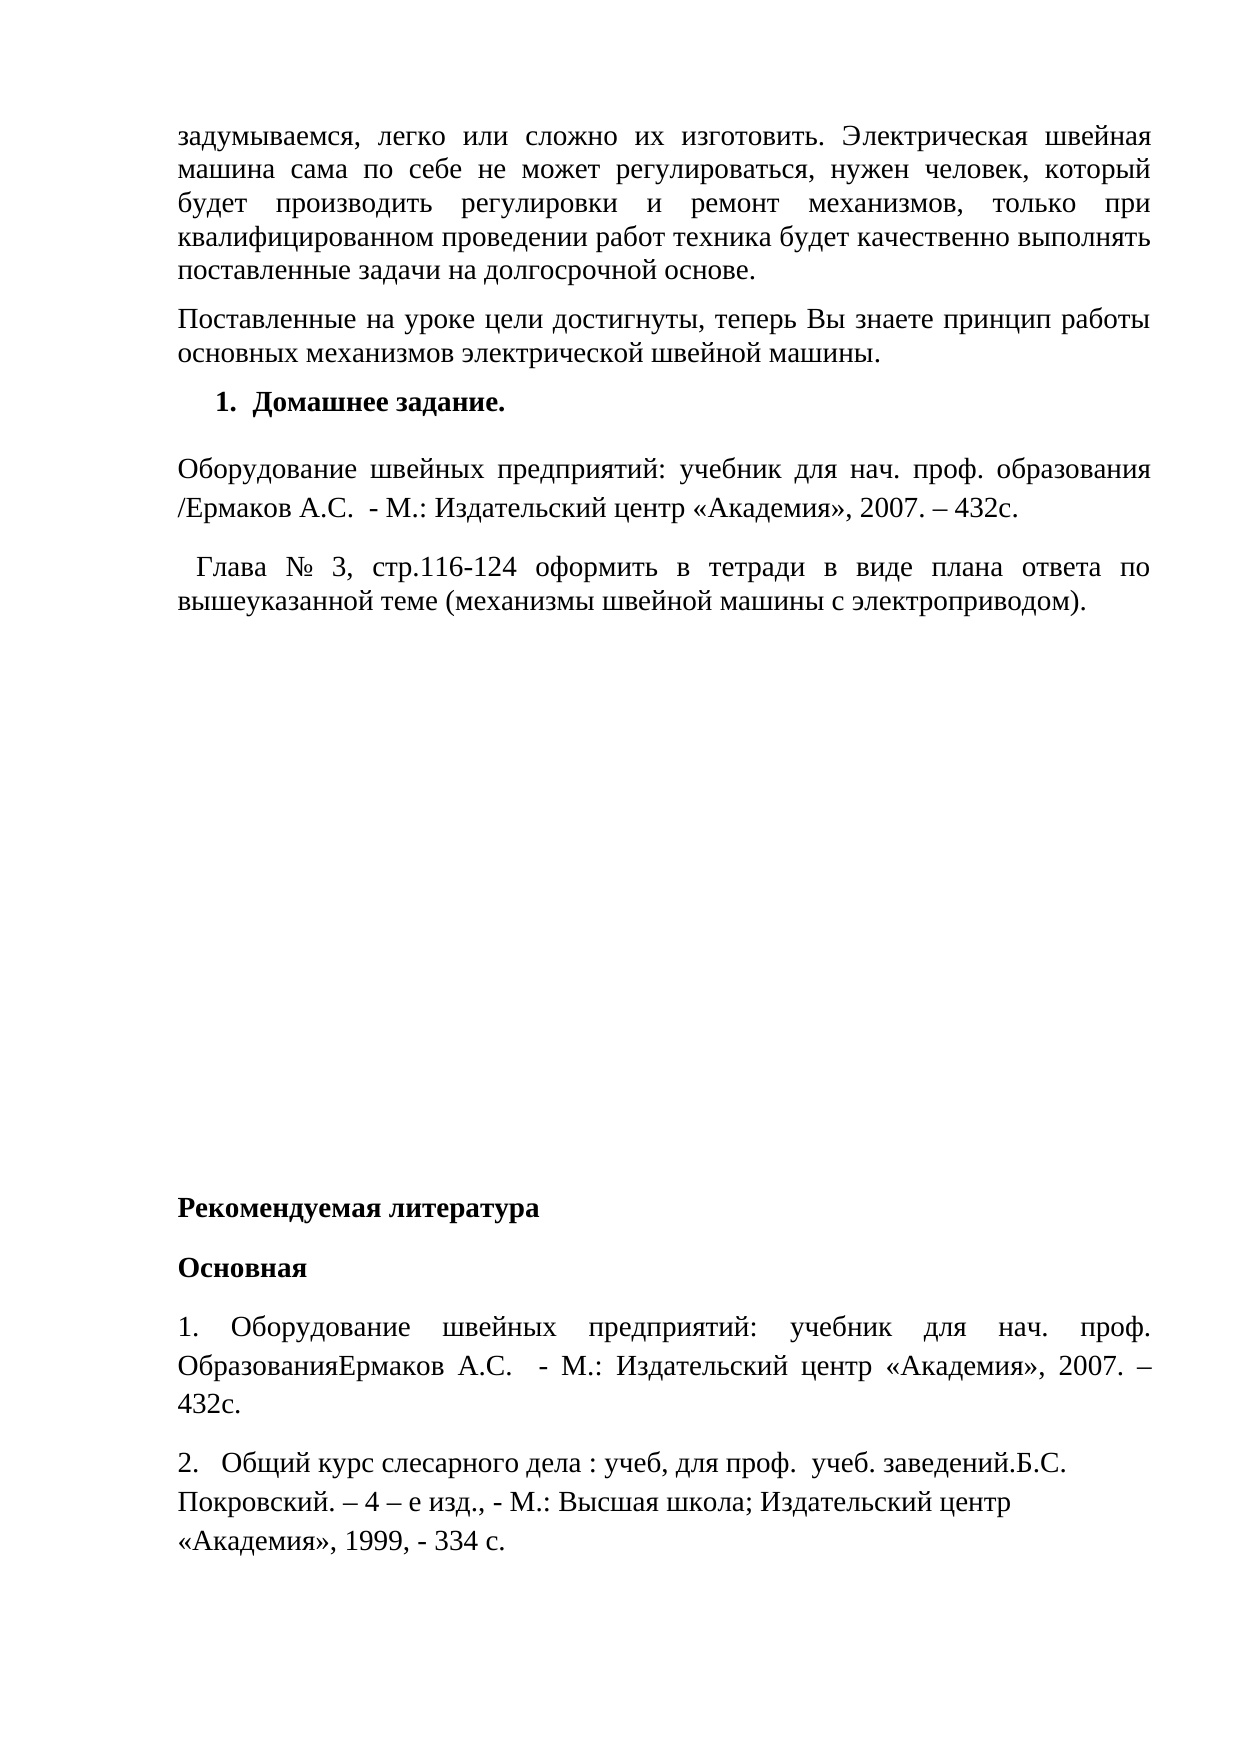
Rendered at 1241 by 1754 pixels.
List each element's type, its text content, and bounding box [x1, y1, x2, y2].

text 1. Оборудование швейных предприятий: учебник для нач. проф. ОбразованияЕрмаков А.С. - М.: Издательский центр «Академия», 2007. – 432с. [177, 1309, 1152, 1420]
text Основная [177, 1250, 1152, 1283]
text Рекомендуемая литература [177, 1190, 1152, 1224]
list Домашнее задание. [215, 384, 1152, 418]
text Поставленные на уроке цели достигнуты, теперь Вы знаете принцип работы основных механизмов электрической швейной машины. [177, 301, 1152, 368]
text Глава № 3, стр.116-124 оформить в тетради в виде плана ответа по вышеуказанной теме (механизмы швейной машины с электроприводом). [177, 549, 1152, 616]
text Оборудование швейных предприятий: учебник для нач. проф. образования /Ермаков А.С. - М.: Издательский центр «Академия», 2007. – 432с. [177, 451, 1152, 523]
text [177, 118, 1152, 286]
text 2. Общий курс слесарного дела : учеб, для проф. учеб. заведений.Б.С. Покровский. – 4 – е изд., - М.: Высшая школа; Издательский центр «Академия», 1999, - 334 с. [177, 1446, 1152, 1556]
